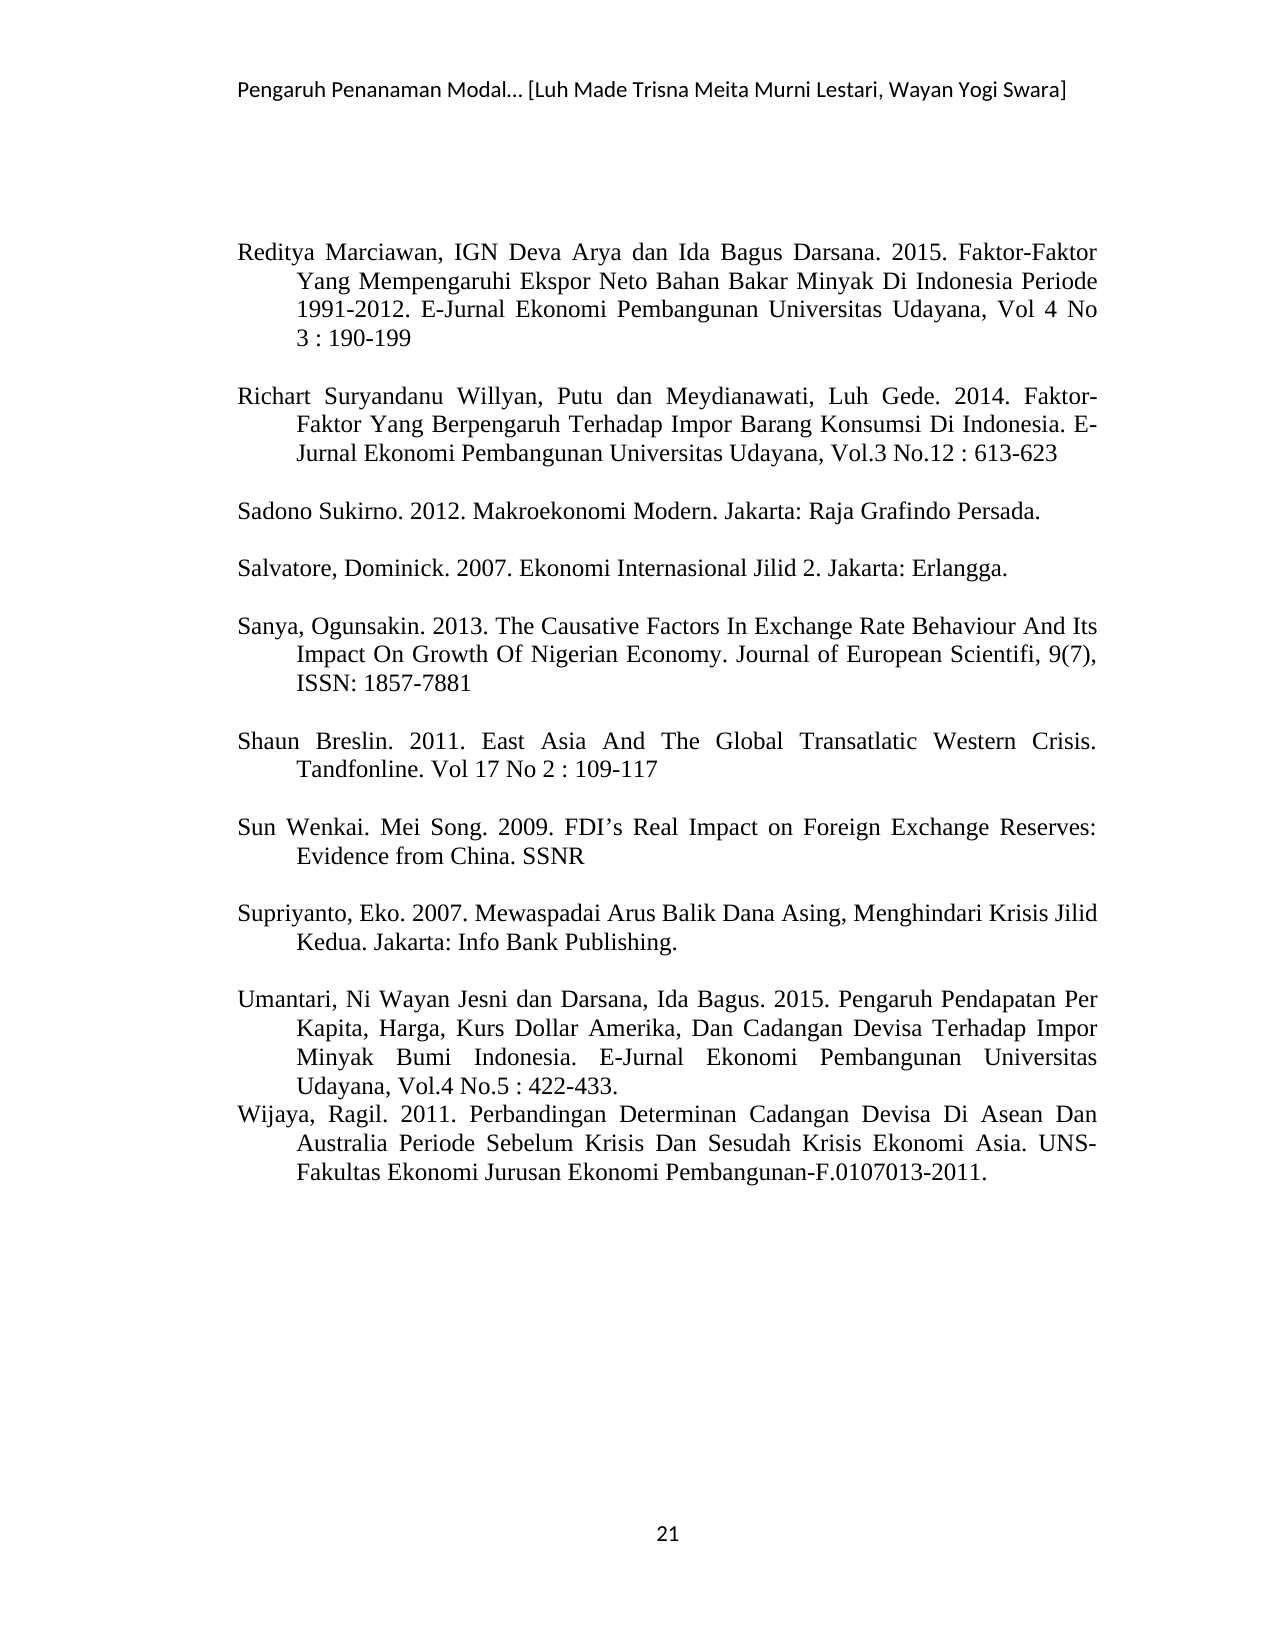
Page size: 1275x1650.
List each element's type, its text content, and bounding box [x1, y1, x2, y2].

text Sun Wenkai. Mei Song. 2009. FDI’s Real Impact on Foreign Exchange Reserves: Evidence from China. SSNR [237, 812, 1098, 869]
text Supriyanto, Eko. 2007. Mewaspadai Arus Balik Dana Asing, Menghindari Krisis Jilid Kedua. Jakarta: Info Bank Publishing. [237, 898, 1098, 956]
text Reditya Marciawan, IGN Deva Arya dan Ida Bagus Darsana. 2015. Faktor-Faktor Yang Mempengaruhi Ekspor Neto Bahan Bakar Minyak Di Indonesia Periode 1991-2012. E-Jurnal Ekonomi Pembangunan Universitas Udayana, Vol 4 No 3 : 190-199 [237, 237, 1098, 352]
text Salvatore, Dominick. 2007. Ekonomi Internasional Jilid 2. Jakarta: Erlangga. [237, 553, 1098, 582]
text Wijaya, Ragil. 2011. Perbandingan Determinan Cadangan Devisa Di Asean Dan Australia Periode Sebelum Krisis Dan Sesudah Krisis Ekonomi Asia. UNS-Fakultas Ekonomi Jurusan Ekonomi Pembangunan-F.0107013-2011. [237, 1099, 1098, 1186]
text Richart Suryandanu Willyan, Putu dan Meydianawati, Luh Gede. 2014. Faktor-Faktor Yang Berpengaruh Terhadap Impor Barang Konsumsi Di Indonesia. E-Jurnal Ekonomi Pembangunan Universitas Udayana, Vol.3 No.12 : 613-623 [237, 381, 1098, 467]
text Sadono Sukirno. 2012. Makroekonomi Modern. Jakarta: Raja Grafindo Persada. [237, 496, 1098, 524]
text Sanya, Ogunsakin. 2013. The Causative Factors In Exchange Rate Behaviour And Its Impact On Growth Of Nigerian Economy. Journal of European Scientifi, 9(7), ISSN: 1857-7881 [237, 611, 1098, 697]
text Umantari, Ni Wayan Jesni dan Darsana, Ida Bagus. 2015. Pengaruh Pendapatan Per Kapita, Harga, Kurs Dollar Amerika, Dan Cadangan Devisa Terhadap Impor Minyak Bumi Indonesia. E-Jurnal Ekonomi Pembangunan Universitas Udayana, Vol.4 No.5 : 422-433. [237, 984, 1098, 1099]
text Shaun Breslin. 2011. East Asia And The Global Transatlatic Western Crisis. Tandfonline. Vol 17 No 2 : 109-117 [237, 726, 1098, 783]
